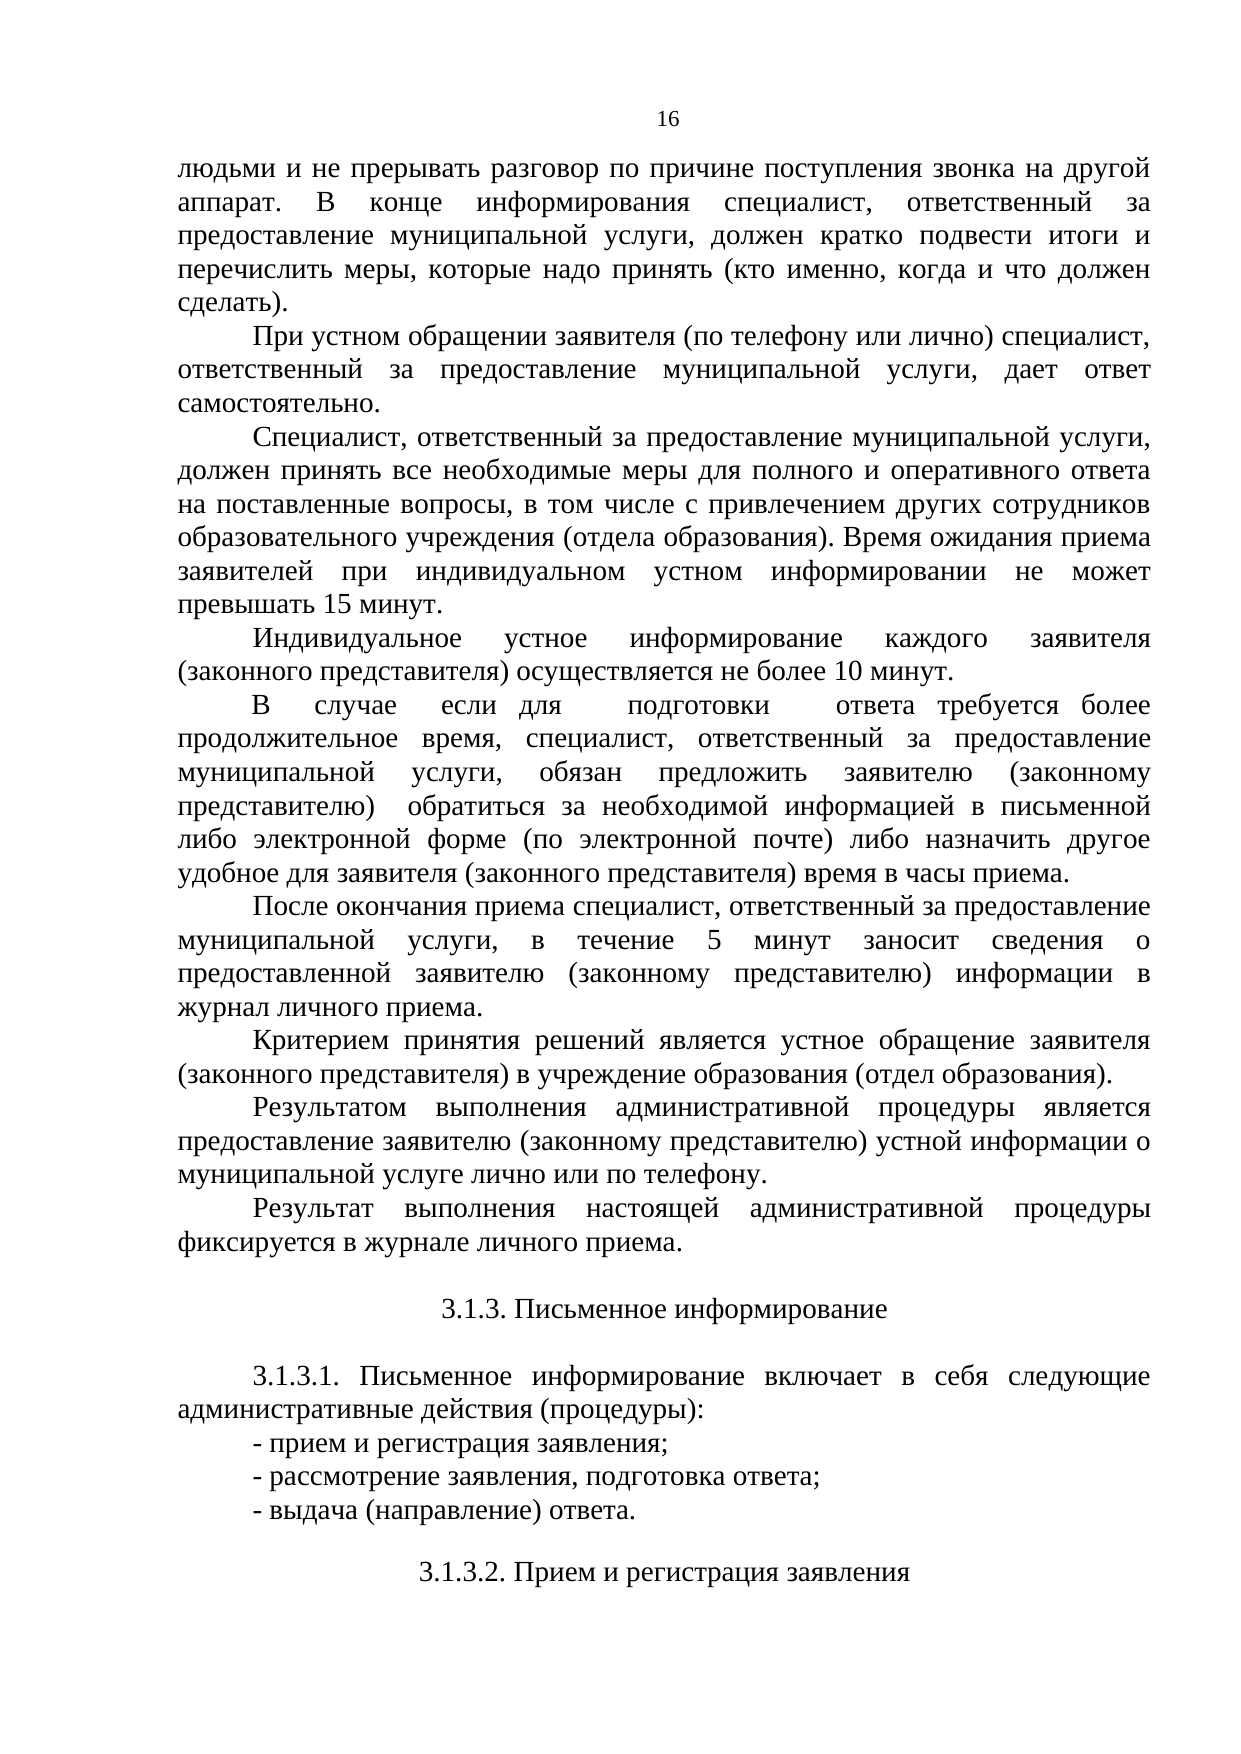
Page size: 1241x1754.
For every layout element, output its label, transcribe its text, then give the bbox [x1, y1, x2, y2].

text 3.1.3. Письменное информирование [177, 1291, 1152, 1324]
text После окончания приема специалист, ответственный за предоставление муниципальной услуги, в течение 5 минут заносит сведения о предоставленной заявителю (законному представителю) информации в журнал личного приема. [177, 888, 1152, 1022]
text Критерием принятия решений является устное обращение заявителя (законного представителя) в учреждение образования (отдел образования). [177, 1022, 1152, 1089]
text 3.1.3.1. Письменное информирование включает в себя следующие административные действия (процедуры): [177, 1358, 1152, 1425]
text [177, 150, 1152, 318]
text Результатом выполнения административной процедуры является предоставление заявителю (законному представителю) устной информации о муниципальной услуге лично или по телефону. [177, 1089, 1152, 1190]
text 3.1.3.2. Прием и регистрация заявления [177, 1554, 1152, 1587]
text Результат выполнения настоящей административной процедуры фиксируется в журнале личного приема. [177, 1190, 1152, 1257]
text - прием и регистрация заявления; [177, 1425, 1152, 1458]
text Специалист, ответственный за предоставление муниципальной услуги, должен принять все необходимые меры для полного и оперативного ответа на поставленные вопросы, в том числе с привлечением других сотрудников образовательного учреждения (отдела образования). Время ожидания приема заявителей при индивидуальном устном информировании не может превышать 15 минут. [177, 419, 1152, 620]
text При устном обращении заявителя (по телефону или лично) специалист, ответственный за предоставление муниципальной услуги, дает ответ самостоятельно. [177, 318, 1152, 419]
text Индивидуальное устное информирование каждого заявителя (законного представителя) осуществляется не более 10 минут. [177, 620, 1152, 687]
text В случае если для подготовки ответа требуется более продолжительное время, специалист, ответственный за предоставление муниципальной услуги, обязан предложить заявителю (законному представителю) обратиться за необходимой информацией в письменной либо электронной форме (по электронной почте) либо назначить другое удобное для заявителя (законного представителя) время в часы приема. [177, 687, 1152, 888]
text - рассмотрение заявления, подготовка ответа; [177, 1458, 1152, 1492]
text - выдача (направление) ответа. [177, 1492, 1152, 1526]
